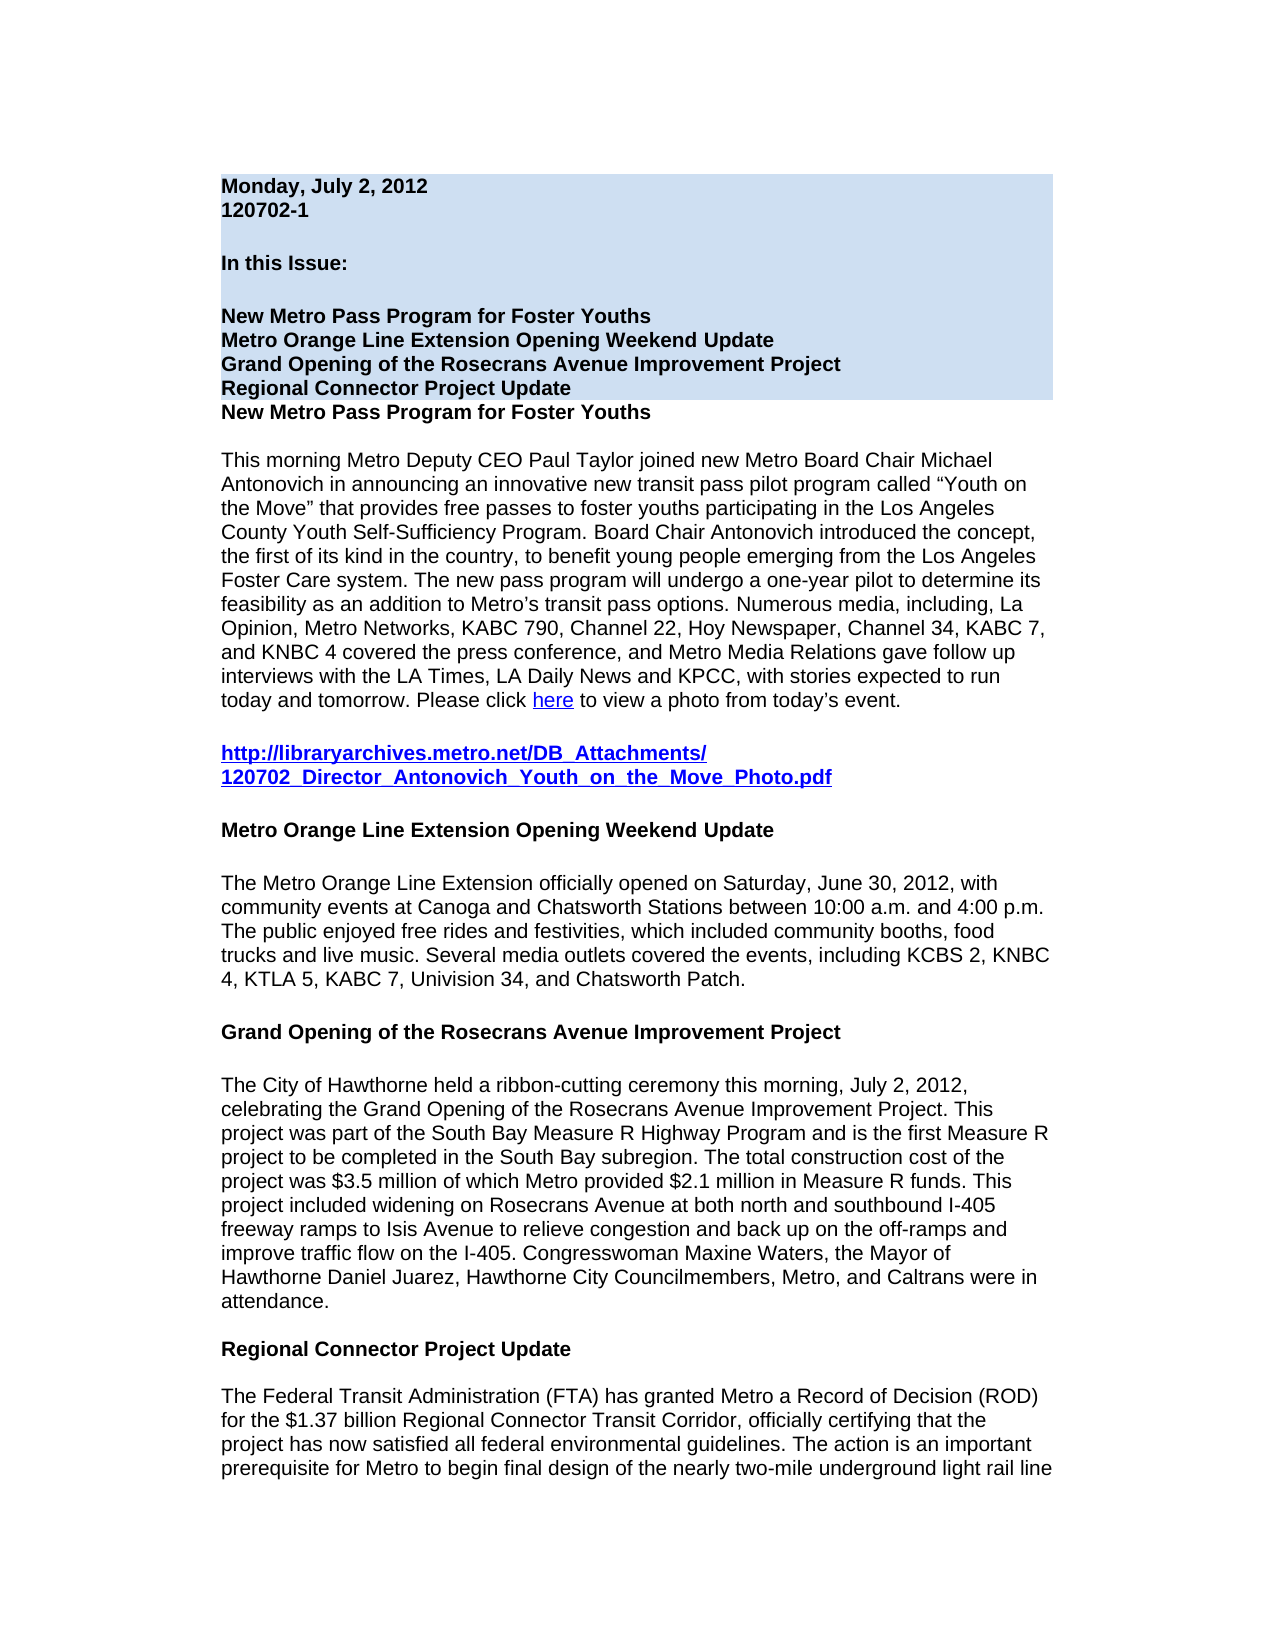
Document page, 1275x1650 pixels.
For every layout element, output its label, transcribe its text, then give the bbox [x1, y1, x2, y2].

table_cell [221, 400, 1054, 1480]
table_header Monday, July 2, 2012 120702-1 In this Issue: New Metro Pass Program for Foster Youths Metro Orange Line Extension Opening Weekend Update Grand Opening of the Rosecrans Avenue Improvement Project Regional Connector Project Update [221, 174, 1053, 400]
